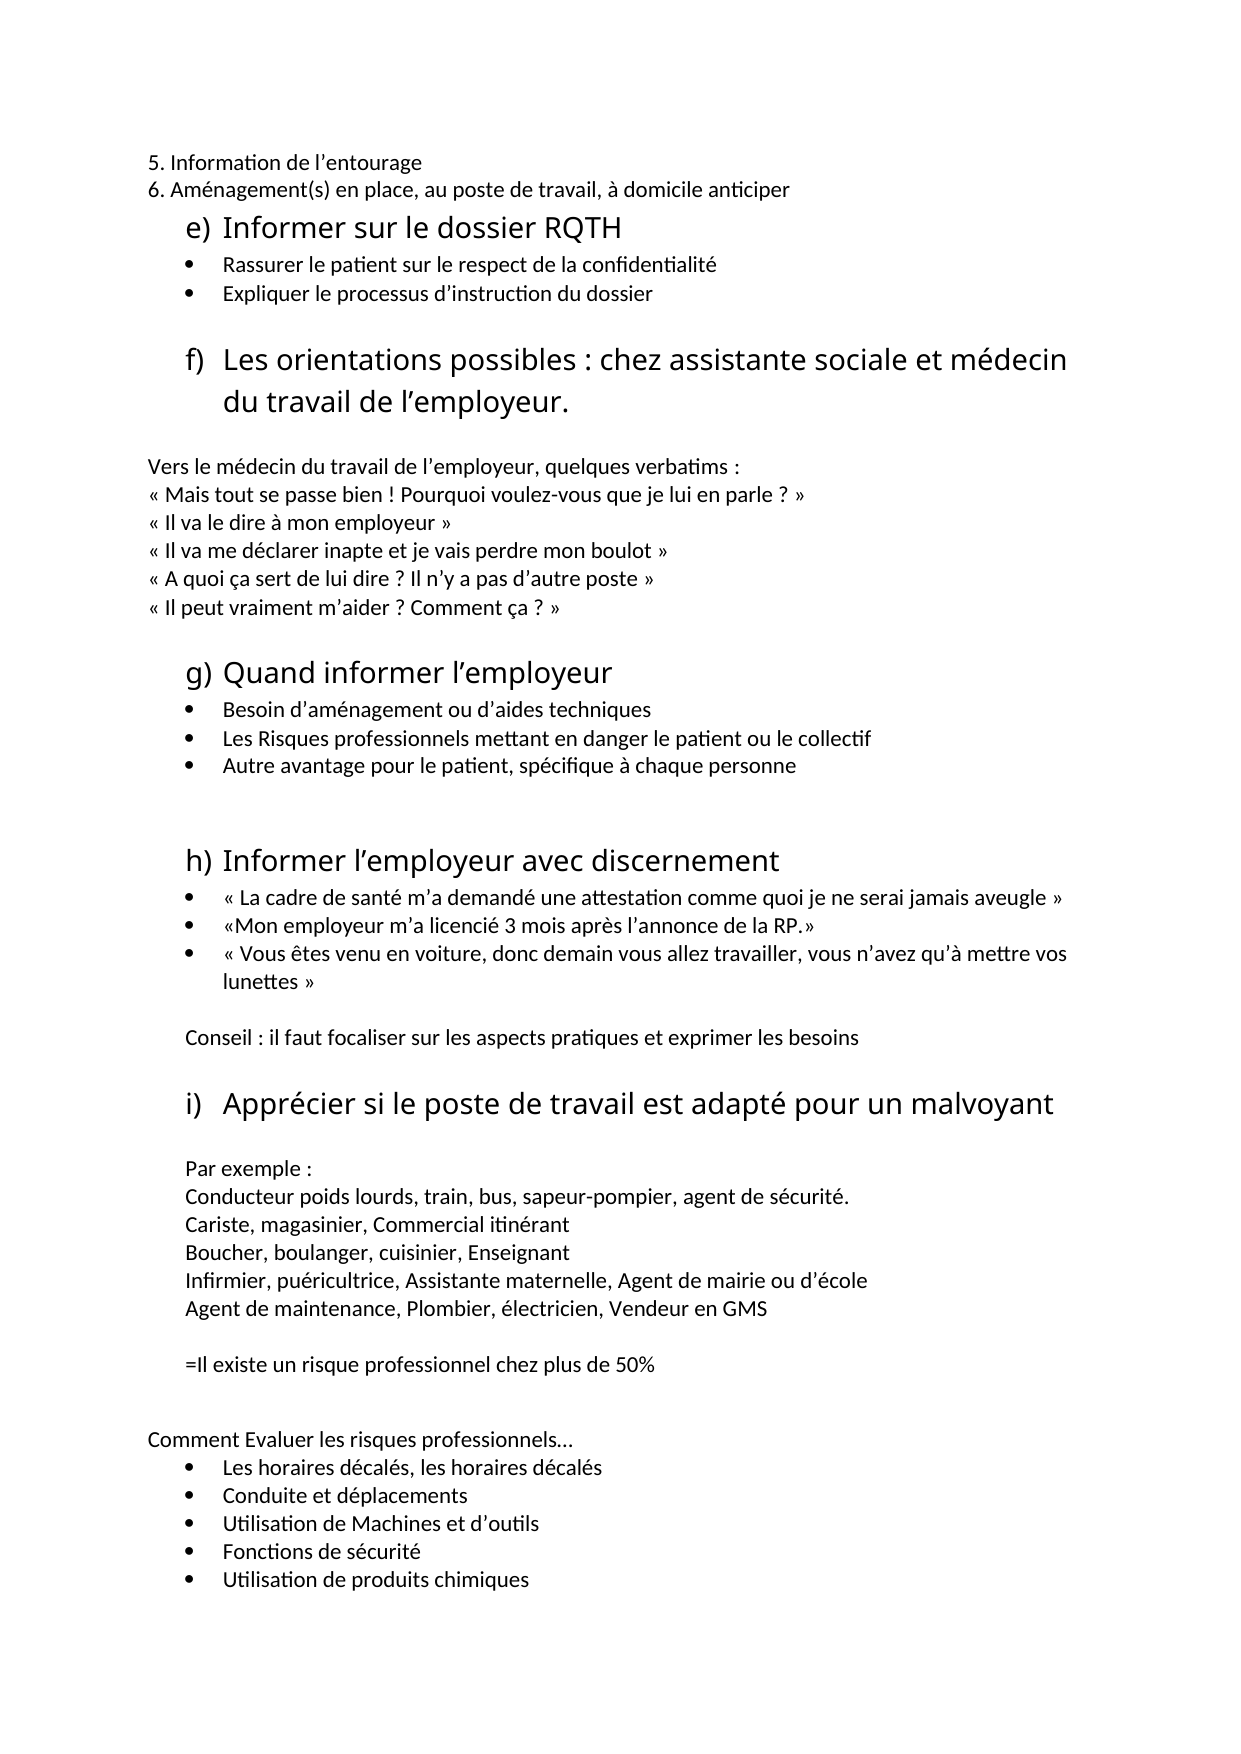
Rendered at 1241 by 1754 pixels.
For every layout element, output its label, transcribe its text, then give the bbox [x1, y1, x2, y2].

text « Mais tout se passe bien ! Pourquoi voulez-vous que je lui en parle ? » [148, 481, 1093, 508]
list Fonctions de sécurité [185, 1537, 1093, 1565]
text 6. Aménagement(s) en place, au poste de travail, à domicile anticiper [148, 176, 1093, 204]
subtitle Quand informer l’employeur [185, 653, 1093, 692]
text Conseil : il faut focaliser sur les aspects pratiques et exprimer les besoins [185, 1023, 1093, 1051]
list Les horaires décalés, les horaires décalés [185, 1453, 1093, 1481]
list Les Risques professionnels mettant en danger le patient ou le collectif [185, 724, 1093, 752]
list Rassurer le patient sur le respect de la confidentialité [185, 251, 1093, 279]
list Autre avantage pour le patient, spécifique à chaque personne [185, 752, 1093, 780]
list Utilisation de produits chimiques [185, 1565, 1093, 1593]
list «Mon employeur m’a licencié 3 mois après l’annonce de la RP.» [185, 911, 1093, 939]
text « Il va le dire à mon employeur » [148, 508, 1093, 537]
text « Il va me déclarer inapte et je vais perdre mon boulot » [148, 537, 1093, 564]
text 5. Information de l’entourage [148, 148, 1093, 176]
text Infirmier, puéricultrice, Assistante maternelle, Agent de mairie ou d’école [185, 1266, 1093, 1294]
list Besoin d’aménagement ou d’aides techniques [185, 696, 1093, 724]
text Vers le médecin du travail de l’employeur, quelques verbatims : [148, 452, 1093, 481]
text =Il existe un risque professionnel chez plus de 50% [185, 1350, 1093, 1378]
subtitle Informer sur le dossier RQTH [185, 208, 1093, 247]
list Utilisation de Machines et d’outils [185, 1509, 1093, 1537]
text « Il peut vraiment m’aider ? Comment ça ? » [148, 593, 1093, 621]
text Cariste, magasinier, Commercial itinérant [185, 1210, 1093, 1238]
text Conducteur poids lourds, train, bus, sapeur-pompier, agent de sécurité. [185, 1182, 1093, 1210]
text Comment Evaluer les risques professionnels… [148, 1425, 1093, 1453]
text Boucher, boulanger, cuisinier, Enseignant [185, 1238, 1093, 1266]
subtitle Les orientations possibles : chez assistante sociale et médecin du travail de l’employeur. [185, 339, 1093, 421]
list « Vous êtes venu en voiture, donc demain vous allez travailler, vous n’avez qu’à mettre vos lunettes » [185, 939, 1093, 995]
text Par exemple : [185, 1154, 1093, 1182]
list « La cadre de santé m’a demandé une attestation comme quoi je ne serai jamais aveugle » [185, 883, 1093, 911]
subtitle Informer l’employeur avec discernement [185, 840, 1093, 879]
text Agent de maintenance, Plombier, électricien, Vendeur en GMS [185, 1294, 1093, 1322]
list Conduite et déplacements [185, 1481, 1093, 1509]
list Expliquer le processus d’instruction du dossier [185, 279, 1093, 307]
text « A quoi ça sert de lui dire ? Il n’y a pas d’autre poste » [148, 564, 1093, 593]
subtitle Apprécier si le poste de travail est adapté pour un malvoyant [185, 1083, 1093, 1123]
